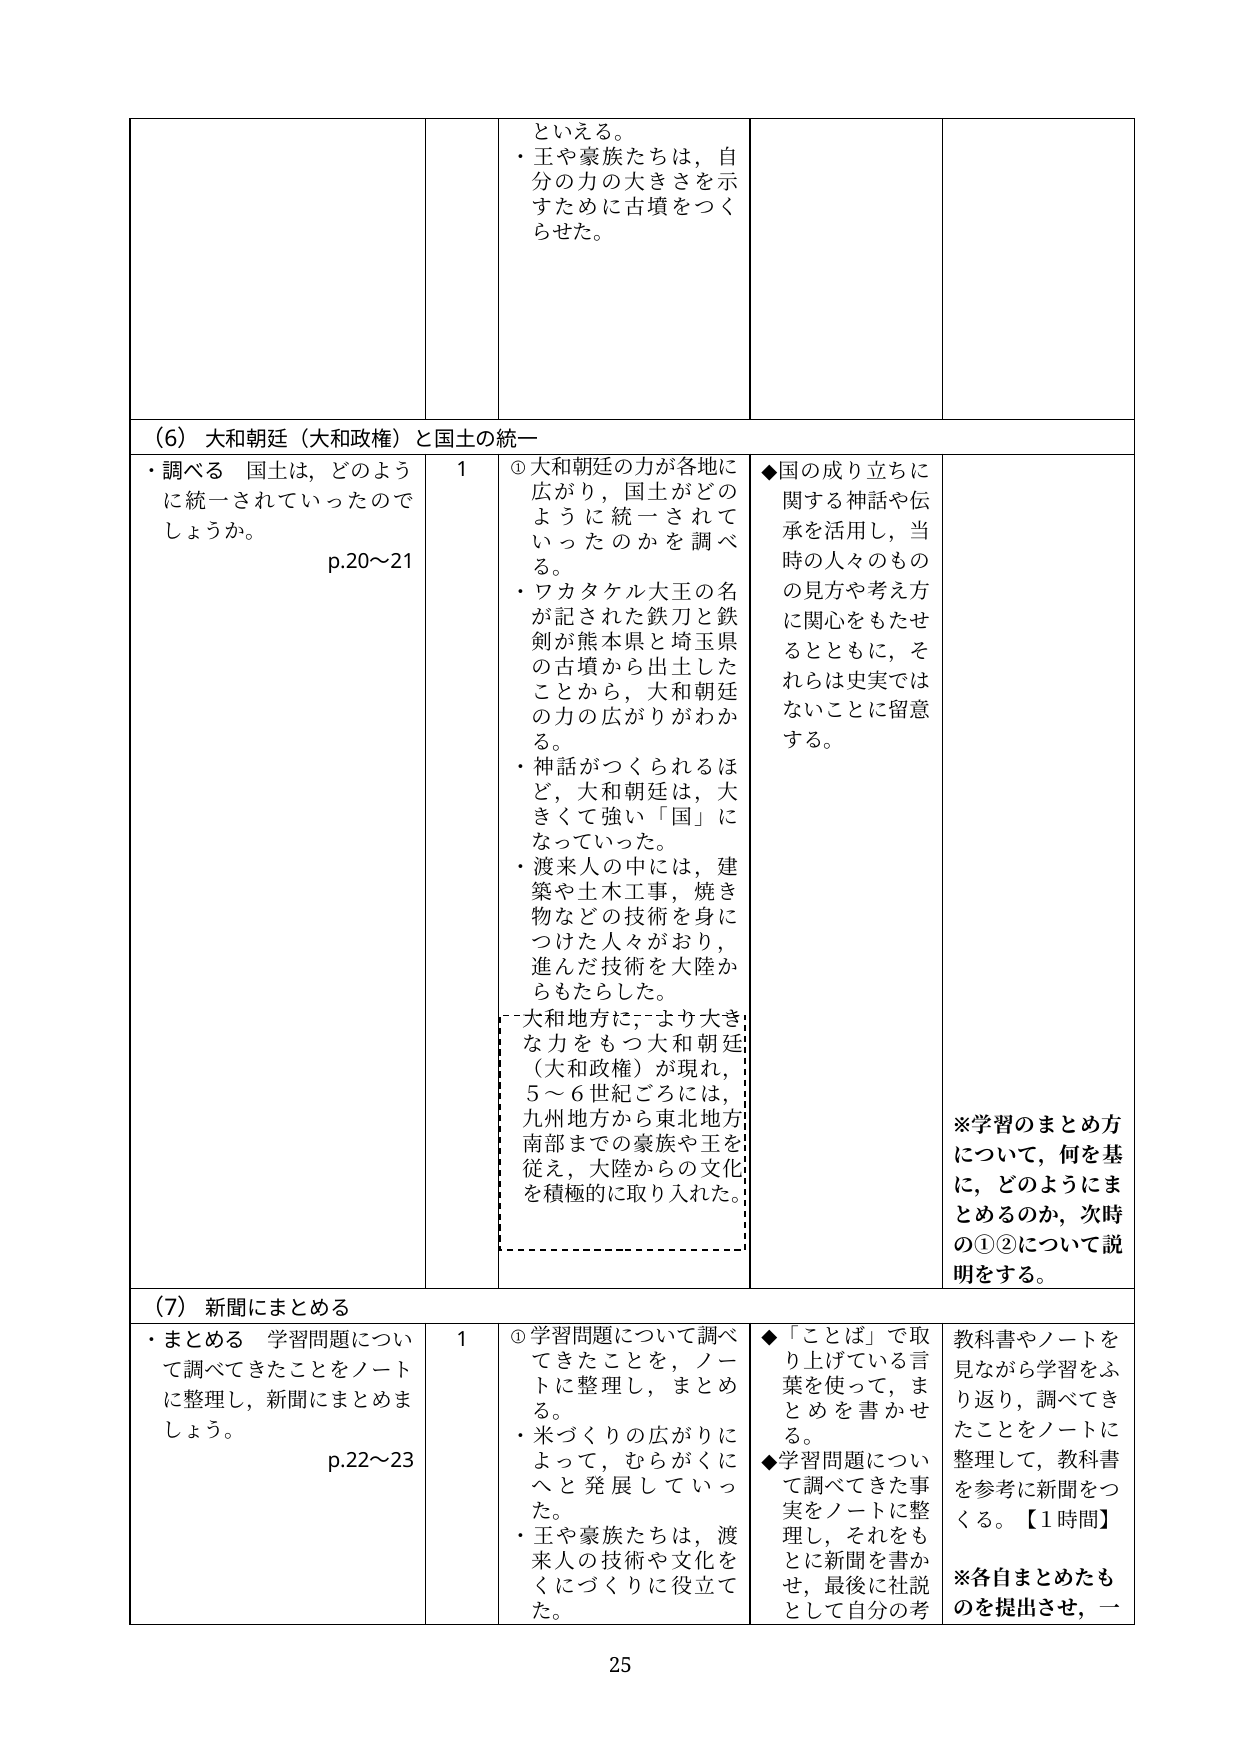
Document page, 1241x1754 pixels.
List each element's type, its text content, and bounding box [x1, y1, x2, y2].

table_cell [943, 1324, 1134, 1624]
table_cell [943, 119, 1134, 419]
table_cell （7） 新聞にまとめる [131, 1289, 1134, 1323]
table_cell （6） 大和朝廷（大和政権）と国土の統一 [131, 420, 1134, 453]
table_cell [131, 119, 425, 419]
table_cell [751, 1324, 942, 1624]
table_cell ※学習のまとめ方について，何を基に，どのようにまとめるのか，次時の①②について説明をする。 [943, 455, 1134, 1288]
table_cell ◆国の成り立ちに関する神話や伝承を活用し，当時の人々のものの見方や考え方に関心をもたせるとともに，それらは史実ではないことに留意する。 [751, 455, 942, 1288]
table_cell 1 [426, 455, 498, 1288]
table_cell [131, 1324, 425, 1624]
table_cell 1 [426, 1324, 498, 1624]
table_cell ・調べる 国土は，どのように統一されていったのでしょうか。 p.20～21 [131, 455, 425, 1288]
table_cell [499, 1324, 749, 1624]
table_cell ①大和朝廷の力が各地に広がり，国土がどのように統一されていったのかを調べる。 ・ワカタケル大王の名が記された鉄刀と鉄剣が熊本県と埼玉県の古墳から出土したことから，大和朝廷の力の広がりがわかる。 ・神話がつくられるほど，大和朝廷は，大きくて強い「国」になっていった。 ・渡来人の中には，建築や土木工事，焼き物などの技術を身につけた人々がおり，進んだ技術を大陸からもたらした。 [499, 455, 749, 1288]
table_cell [499, 119, 749, 419]
table_cell 1 [426, 119, 498, 419]
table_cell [751, 119, 942, 419]
